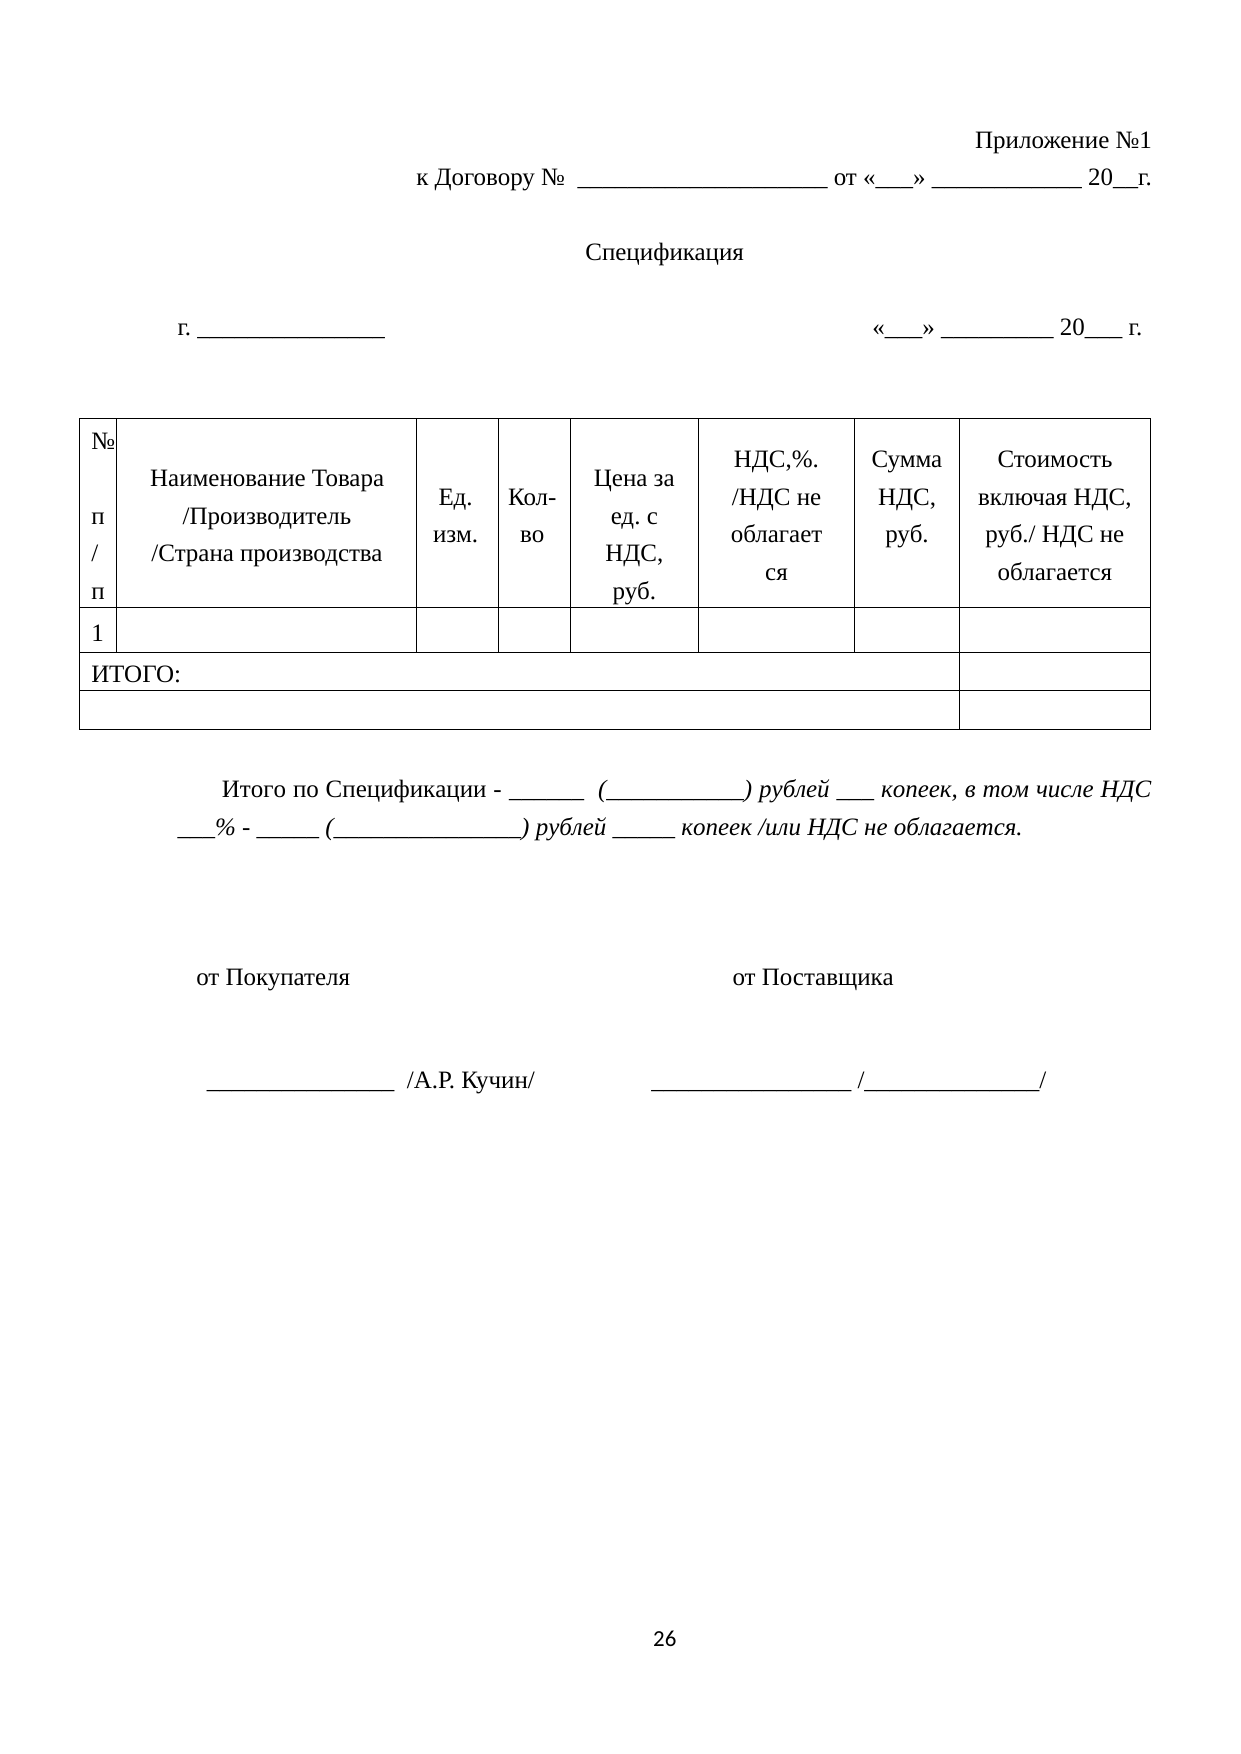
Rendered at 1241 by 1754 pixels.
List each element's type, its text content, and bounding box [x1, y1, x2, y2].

table_header Ед. изм. [417, 419, 498, 607]
table_header № п/п [80, 419, 116, 607]
table_cell [960, 691, 1150, 729]
table_cell [417, 608, 498, 652]
table_header НДС,%. /НДС не облагает ся [699, 419, 854, 607]
table_cell [699, 608, 854, 652]
table_cell [855, 608, 959, 652]
table_cell 1 [80, 608, 116, 652]
table_header Цена за ед. с НДС, руб. [571, 419, 698, 607]
table_cell [80, 691, 959, 729]
text г. _______________ «___» _________ 20___ г. [177, 306, 1152, 343]
table_header Наименование Товара /Производитель /Страна производства [117, 419, 416, 607]
table_cell [499, 608, 570, 652]
table_cell [117, 608, 416, 652]
table_cell ИТОГО: [80, 653, 959, 690]
table_cell [960, 608, 1150, 652]
text Итого по Спецификации - ______ (___________) рублей ___ копеек, в том числе НДС ___% - _____ (_______________) рублей _____ копеек /или НДС не облагается. [177, 767, 1152, 842]
text Приложение №1 [177, 118, 1152, 156]
text от Покупателя от Поставщика [177, 955, 1152, 992]
table_header Сумма НДС, руб. [855, 419, 959, 607]
table_cell [571, 608, 698, 652]
text Спецификация [177, 231, 1152, 268]
table_cell [960, 653, 1150, 690]
table_header Кол-во [499, 419, 570, 607]
text _______________ /А.Р. Кучин/ ________________ /______________/ [207, 1059, 1152, 1096]
table_header Стоимость включая НДС, руб./ НДС не облагается [960, 419, 1150, 607]
text к Договору № ____________________ от «___» ____________ 20__г. [177, 156, 1152, 193]
